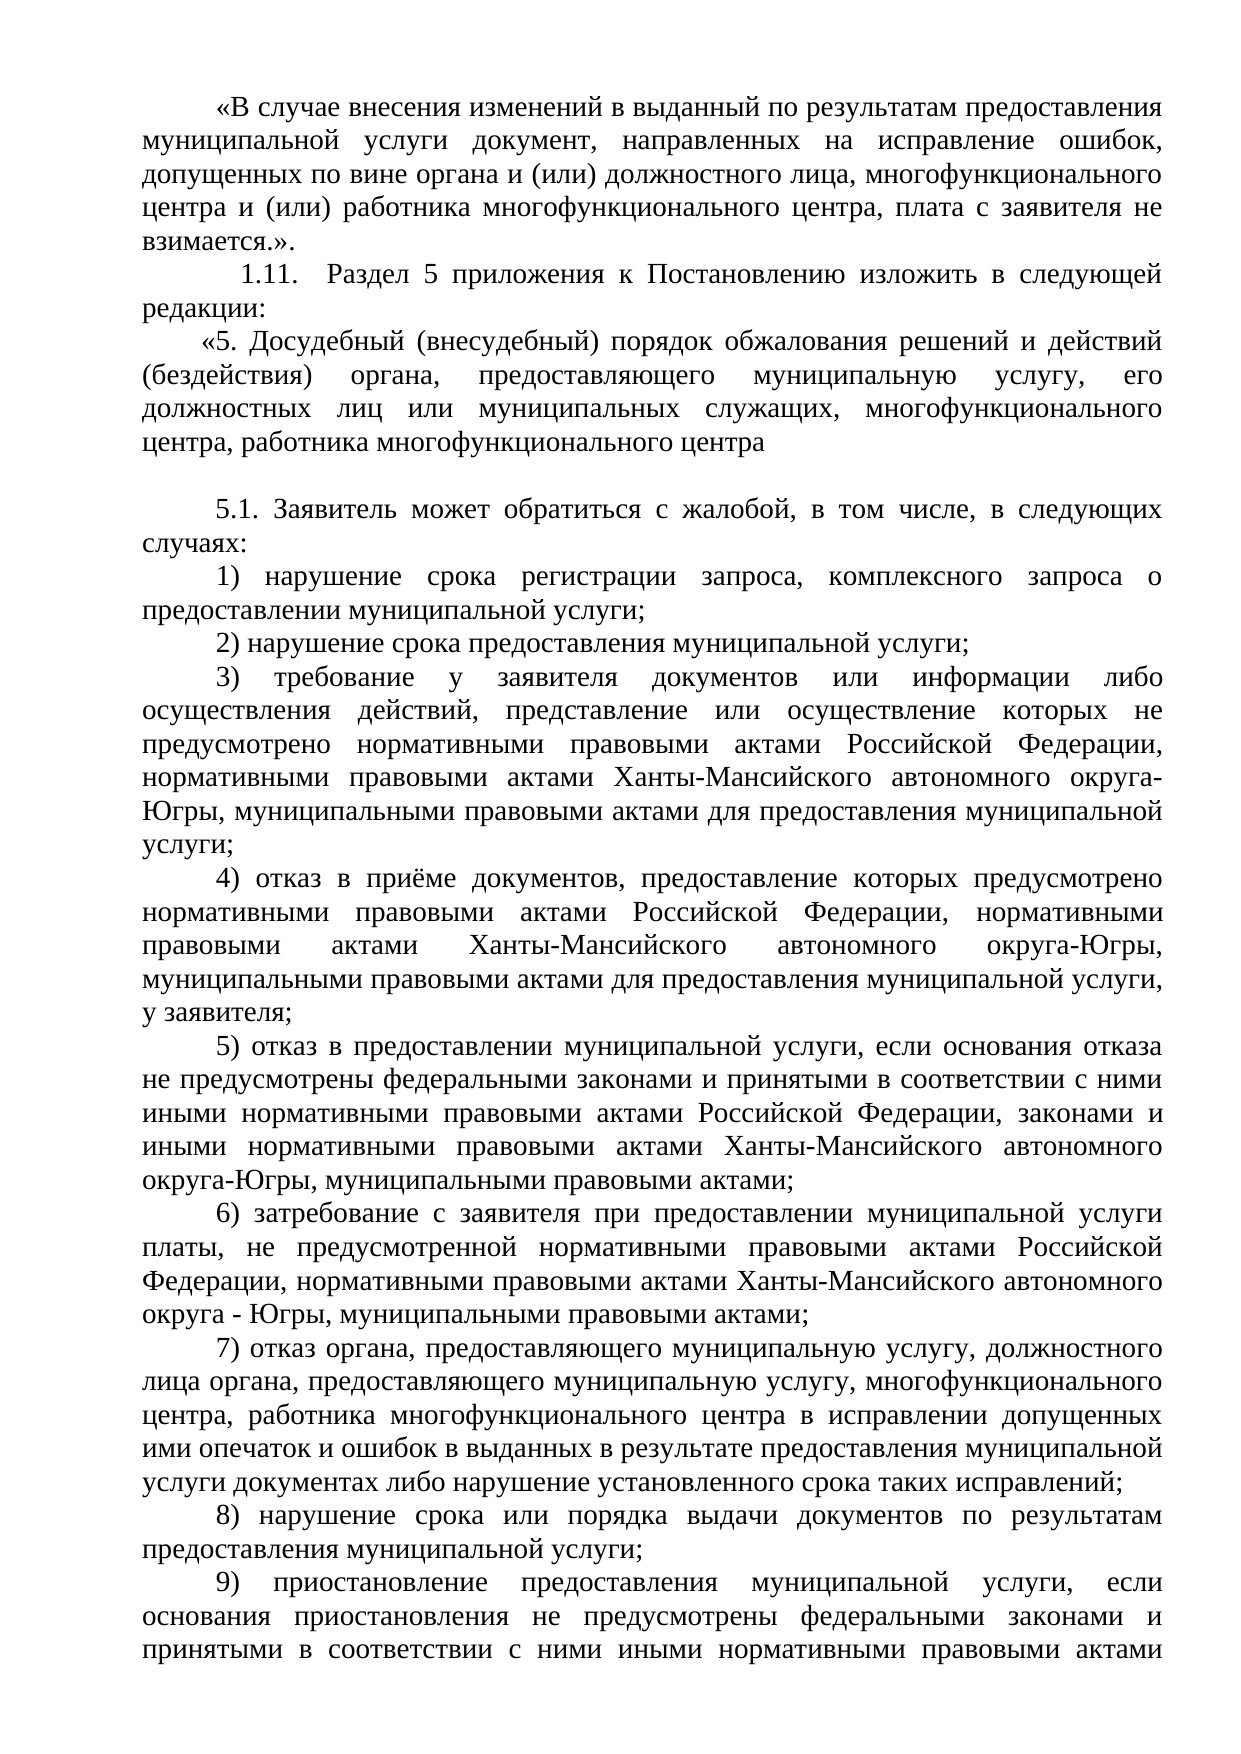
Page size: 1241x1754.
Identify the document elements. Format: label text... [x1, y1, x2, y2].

text 2) нарушение срока предоставления муниципальной услуги; [142, 625, 1163, 659]
text 6) затребование с заявителя при предоставлении муниципальной услуги платы, не предусмотренной нормативными правовыми актами Российской Федерации, нормативными правовыми актами Ханты-Мансийского автономного округа - Югры, муниципальными правовыми актами; [142, 1196, 1163, 1330]
text «5. Досудебный (внесудебный) порядок обжалования решений и действий (бездействия) органа, предоставляющего муниципальную услугу, его должностных лиц или муниципальных служащих, многофункционального центра, работника многофункционального центра [142, 323, 1163, 458]
text 5) отказ в предоставлении муниципальной услуги, если основания отказа не предусмотрены федеральными законами и принятыми в соответствии с ними иными нормативными правовыми актами Российской Федерации, законами и иными нормативными правовыми актами Ханты-Мансийского автономного округа-Югры, муниципальными правовыми актами; [142, 1028, 1163, 1196]
text «В случае внесения изменений в выданный по результатам предоставления муниципальной услуги документ, направленных на исправление ошибок, допущенных по вине органа и (или) должностного лица, многофункционального центра и (или) работника многофункционального центра, плата с заявителя не взимается.». [142, 89, 1163, 256]
text 7) отказ органа, предоставляющего муниципальную услугу, должностного лица органа, предоставляющего муниципальную услугу, многофункционального центра, работника многофункционального центра в исправлении допущенных ими опечаток и ошибок в выданных в результате предоставления муниципальной услуги документах либо нарушение установленного срока таких исправлений; [142, 1330, 1163, 1497]
text 8) нарушение срока или порядка выдачи документов по результатам предоставления муниципальной услуги; [142, 1497, 1163, 1564]
text 4) отказ в приёме документов, предоставление которых предусмотрено нормативными правовыми актами Российской Федерации, нормативными правовыми актами Ханты-Мансийского автономного округа-Югры, муниципальными правовыми актами для предоставления муниципальной услуги, у заявителя; [142, 860, 1163, 1028]
text 1) нарушение срока регистрации запроса, комплексного запроса о предоставлении муниципальной услуги; [142, 558, 1163, 625]
text 3) требование у заявителя документов или информации либо осуществления действий, представление или осуществление которых не предусмотрено нормативными правовыми актами Российской Федерации, нормативными правовыми актами Ханты-Мансийского автономного округа-Югры, муниципальными правовыми актами для предоставления муниципальной услуги; [142, 659, 1163, 860]
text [142, 1564, 1163, 1665]
text 1.11. Раздел 5 приложения к Постановлению изложить в следующей редакции: [142, 256, 1163, 323]
text 5.1. Заявитель может обратиться с жалобой, в том числе, в следующих случаях: [142, 491, 1163, 558]
